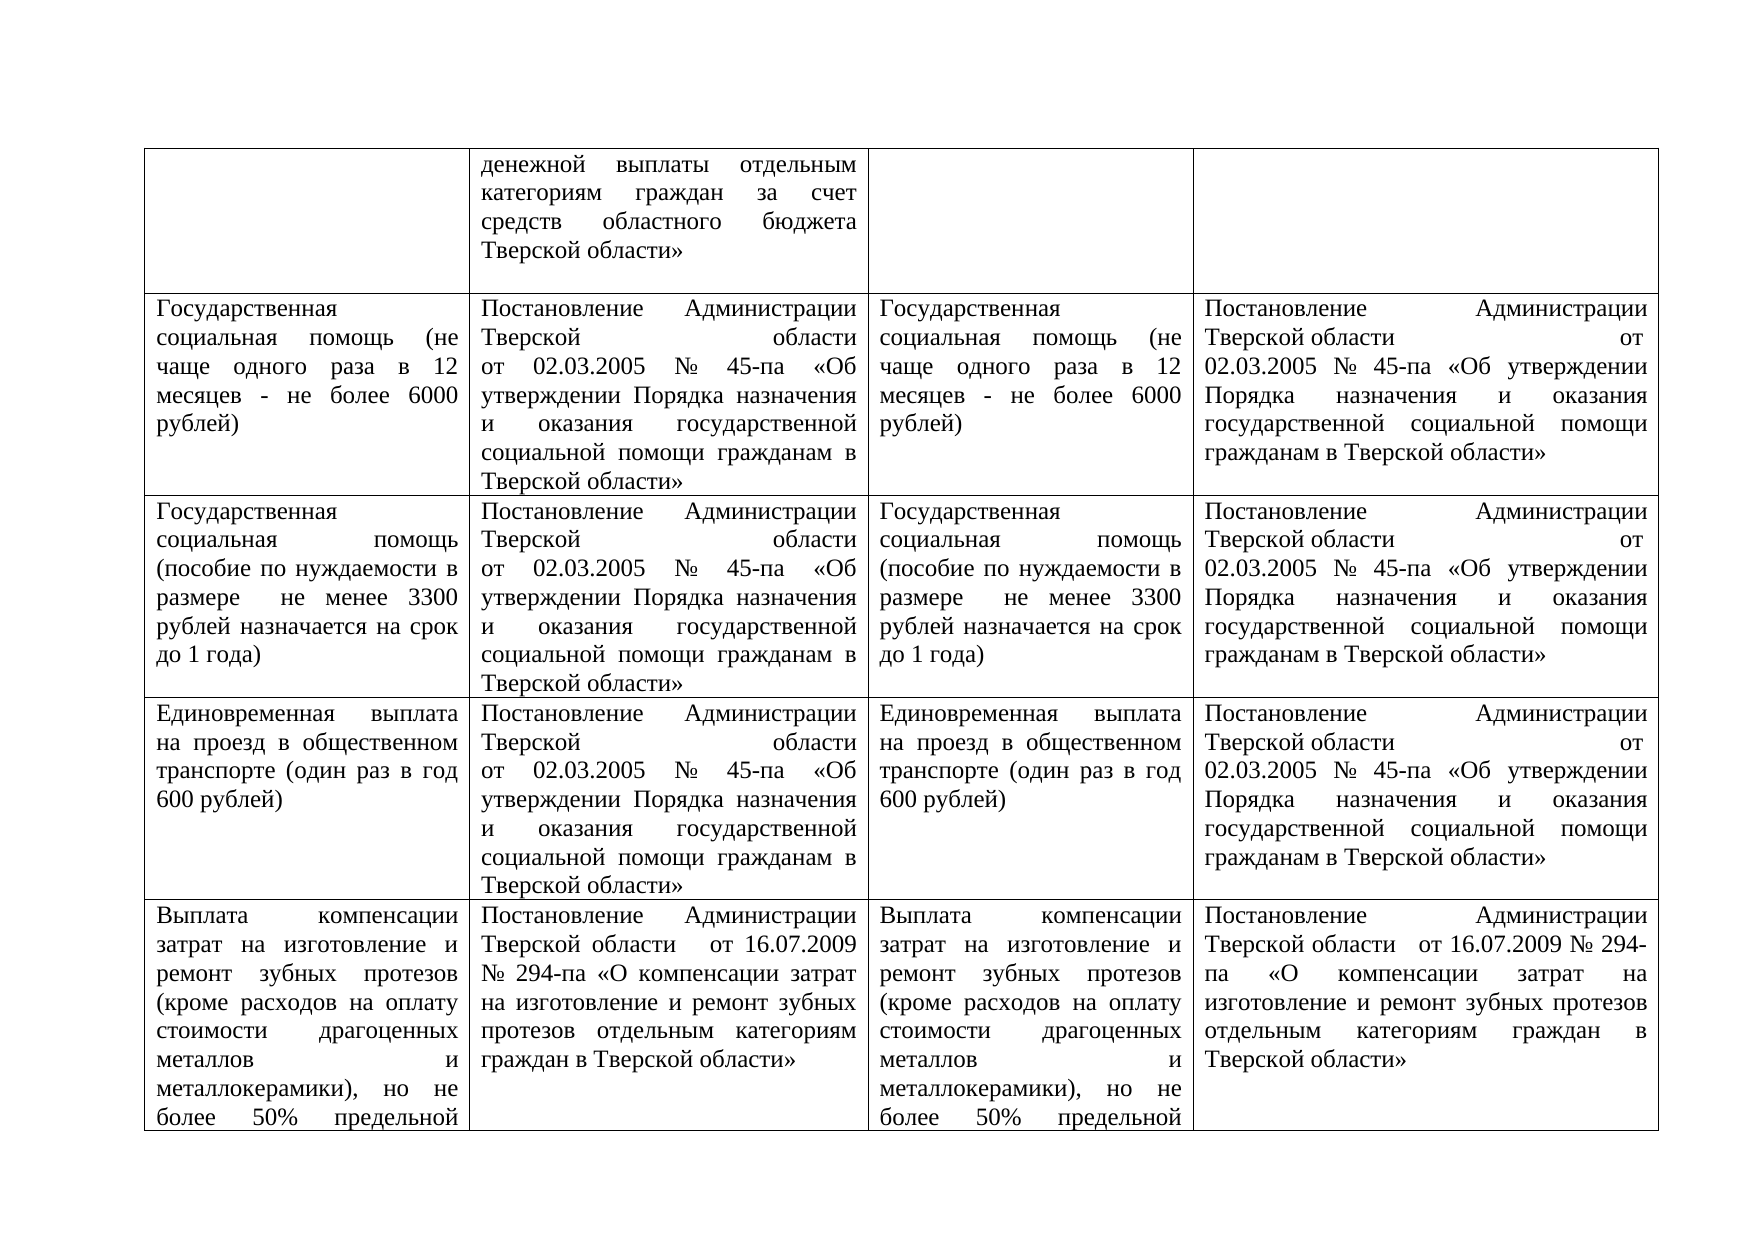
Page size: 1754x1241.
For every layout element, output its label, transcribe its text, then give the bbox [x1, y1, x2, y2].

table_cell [869, 149, 1193, 292]
table_cell Государственная социальная помощь (пособие по нуждаемости в размере не менее 3300 рублей назначается на срок до 1 года) [145, 496, 469, 697]
table_cell Государственная социальная помощь (не чаще одного раза в 12 месяцев - не более 6000 рублей) [869, 294, 1193, 495]
table_cell Единовременная выплата на проезд в общественном транспорте (один раз в год 600 рублей) [869, 698, 1193, 899]
table_cell Постановление Администрации Тверской области от 02.03.2005 № 45-па «Об утверждении Порядка назначения и оказания государственной социальной помощи гражданам в Тверской области» [470, 698, 868, 899]
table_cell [470, 900, 868, 1130]
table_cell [869, 900, 1193, 1130]
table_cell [1194, 149, 1658, 292]
table_cell Постановление Администрации Тверской области от 02.03.2005 № 45-па «Об утверждении Порядка назначения и оказания государственной социальной помощи гражданам в Тверской области» [1194, 294, 1658, 495]
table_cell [145, 149, 469, 292]
table_cell Государственная социальная помощь (пособие по нуждаемости в размере не менее 3300 рублей назначается на срок до 1 года) [869, 496, 1193, 697]
table_cell Государственная социальная помощь (не чаще одного раза в 12 месяцев - не более 6000 рублей) [145, 294, 469, 495]
table_cell Единовременная выплата на проезд в общественном транспорте (один раз в год 600 рублей) [145, 698, 469, 899]
table_cell Постановление Администрации Тверской области от 02.03.2005 № 45-па «Об утверждении Порядка назначения и оказания государственной социальной помощи гражданам в Тверской области» [1194, 496, 1658, 697]
table_cell Постановление Администрации Тверской области от 02.03.2005 № 45-па «Об утверждении Порядка назначения и оказания государственной социальной помощи гражданам в Тверской области» [470, 496, 868, 697]
table_cell Постановление Администрации Тверской области от 02.03.2005 № 45-па «Об утверждении Порядка назначения и оказания государственной социальной помощи гражданам в Тверской области» [470, 294, 868, 495]
table_cell Постановление Администрации Тверской области от 02.03.2005 № 45-па «Об утверждении Порядка назначения и оказания государственной социальной помощи гражданам в Тверской области» [1194, 698, 1658, 899]
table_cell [1194, 900, 1658, 1130]
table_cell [145, 900, 469, 1130]
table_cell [470, 149, 868, 292]
